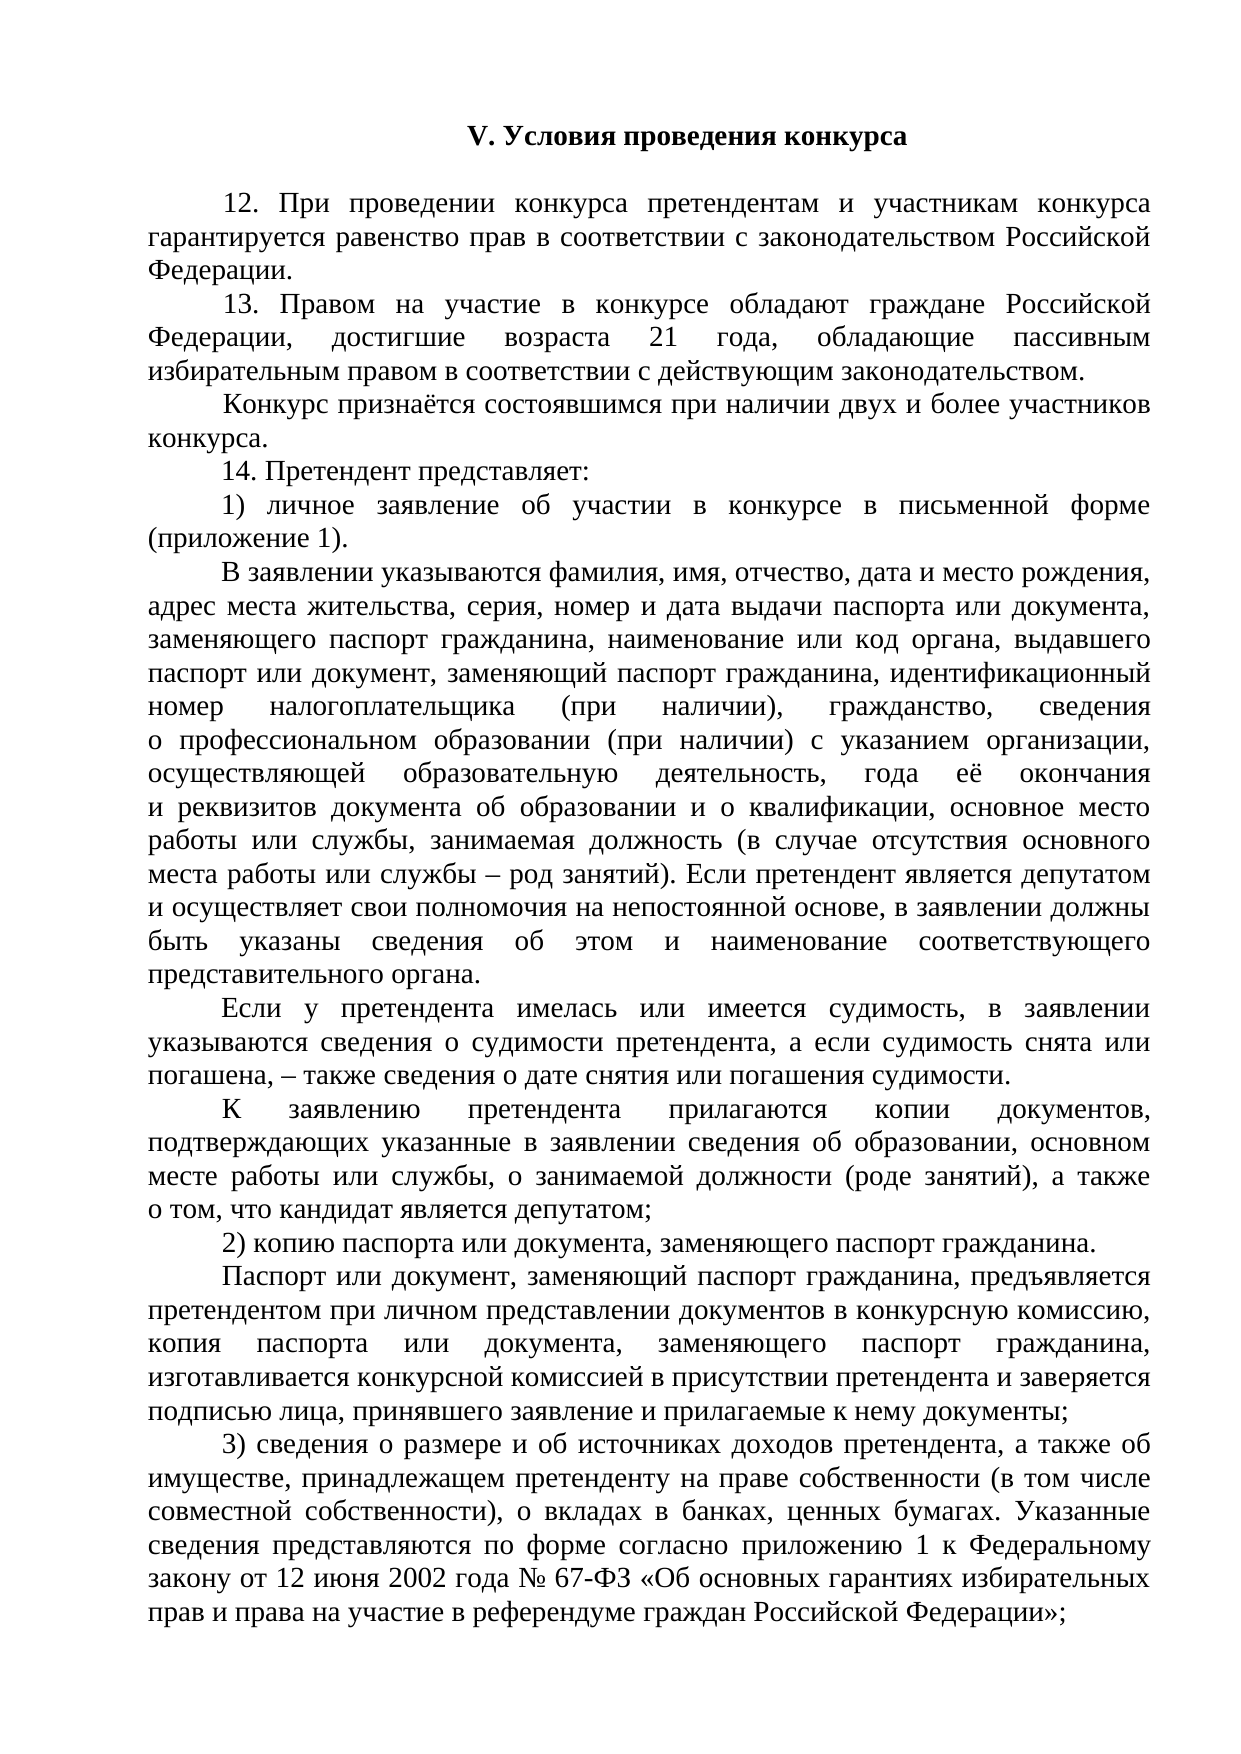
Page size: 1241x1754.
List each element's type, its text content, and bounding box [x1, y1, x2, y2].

text К заявлению претендента прилагаются копии документов, подтверждающих указанные в заявлении сведения об образовании, основном месте работы или службы, о занимаемой должности (роде занятий), а также о том, что кандидат является депутатом; [148, 1091, 1152, 1225]
text V. Условия проведения конкурса [148, 118, 1152, 152]
text 14. Претендент представляет: [148, 453, 1152, 487]
text 12. При проведении конкурса претендентам и участникам конкурса гарантируется равенство прав в соответствии с законодательством Российской Федерации. [148, 185, 1152, 286]
text Если у претендента имелась или имеется судимость, в заявлении указываются сведения о судимости претендента, а если судимость снята или погашена, – также сведения о дате снятия или погашения судимости. [148, 990, 1152, 1091]
text 1) личное заявление об участии в конкурсе в письменной форме (приложение 1). [148, 487, 1152, 554]
text 2) копию паспорта или документа, заменяющего паспорт гражданина. [148, 1225, 1152, 1258]
text Конкурс признаётся состоявшимся при наличии двух и более участников конкурса. [148, 386, 1152, 453]
text Паспорт или документ, заменяющий паспорт гражданина, предъявляется претендентом при личном представлении документов в конкурсную комиссию, копия паспорта или документа, заменяющего паспорт гражданина, изготавливается конкурсной комиссией в присутствии претендента и заверяется подписью лица, принявшего заявление и прилагаемые к нему документы; [148, 1258, 1152, 1426]
text В заявлении указываются фамилия, имя, отчество, дата и место рождения, адрес места жительства, серия, номер и дата выдачи паспорта или документа, заменяющего паспорт гражданина, наименование или код органа, выдавшего паспорт или документ, заменяющий паспорт гражданина, идентификационный номер налогоплательщика (при наличии), гражданство, сведения о профессиональном образовании (при наличии) с указанием организации, осуществляющей образовательную деятельность, года её окончания и реквизитов документа об образовании и о квалификации, основное место работы или службы, занимаемая должность (в случае отсутствия основного места работы или службы – род занятий). Если претендент является депутатом и осуществляет свои полномочия на непостоянной основе, в заявлении должны быть указаны сведения об этом и наименование соответствующего представительного органа. [148, 554, 1152, 990]
text 3) сведения о размере и об источниках доходов претендента, а также об имуществе, принадлежащем претенденту на праве собственности (в том числе совместной собственности), о вкладах в банках, ценных бумагах. Указанные сведения представляются по форме согласно приложению 1 к Федеральному закону от 12 июня 2002 года № 67-ФЗ «Об основных гарантиях избирательных прав и права на участие в референдуме граждан Российской Федерации»; [148, 1426, 1152, 1627]
text 13. Правом на участие в конкурсе обладают граждане Российской Федерации, достигшие возраста 21 года, обладающие пассивным избирательным правом в соответствии с действующим законодательством. [148, 286, 1152, 386]
